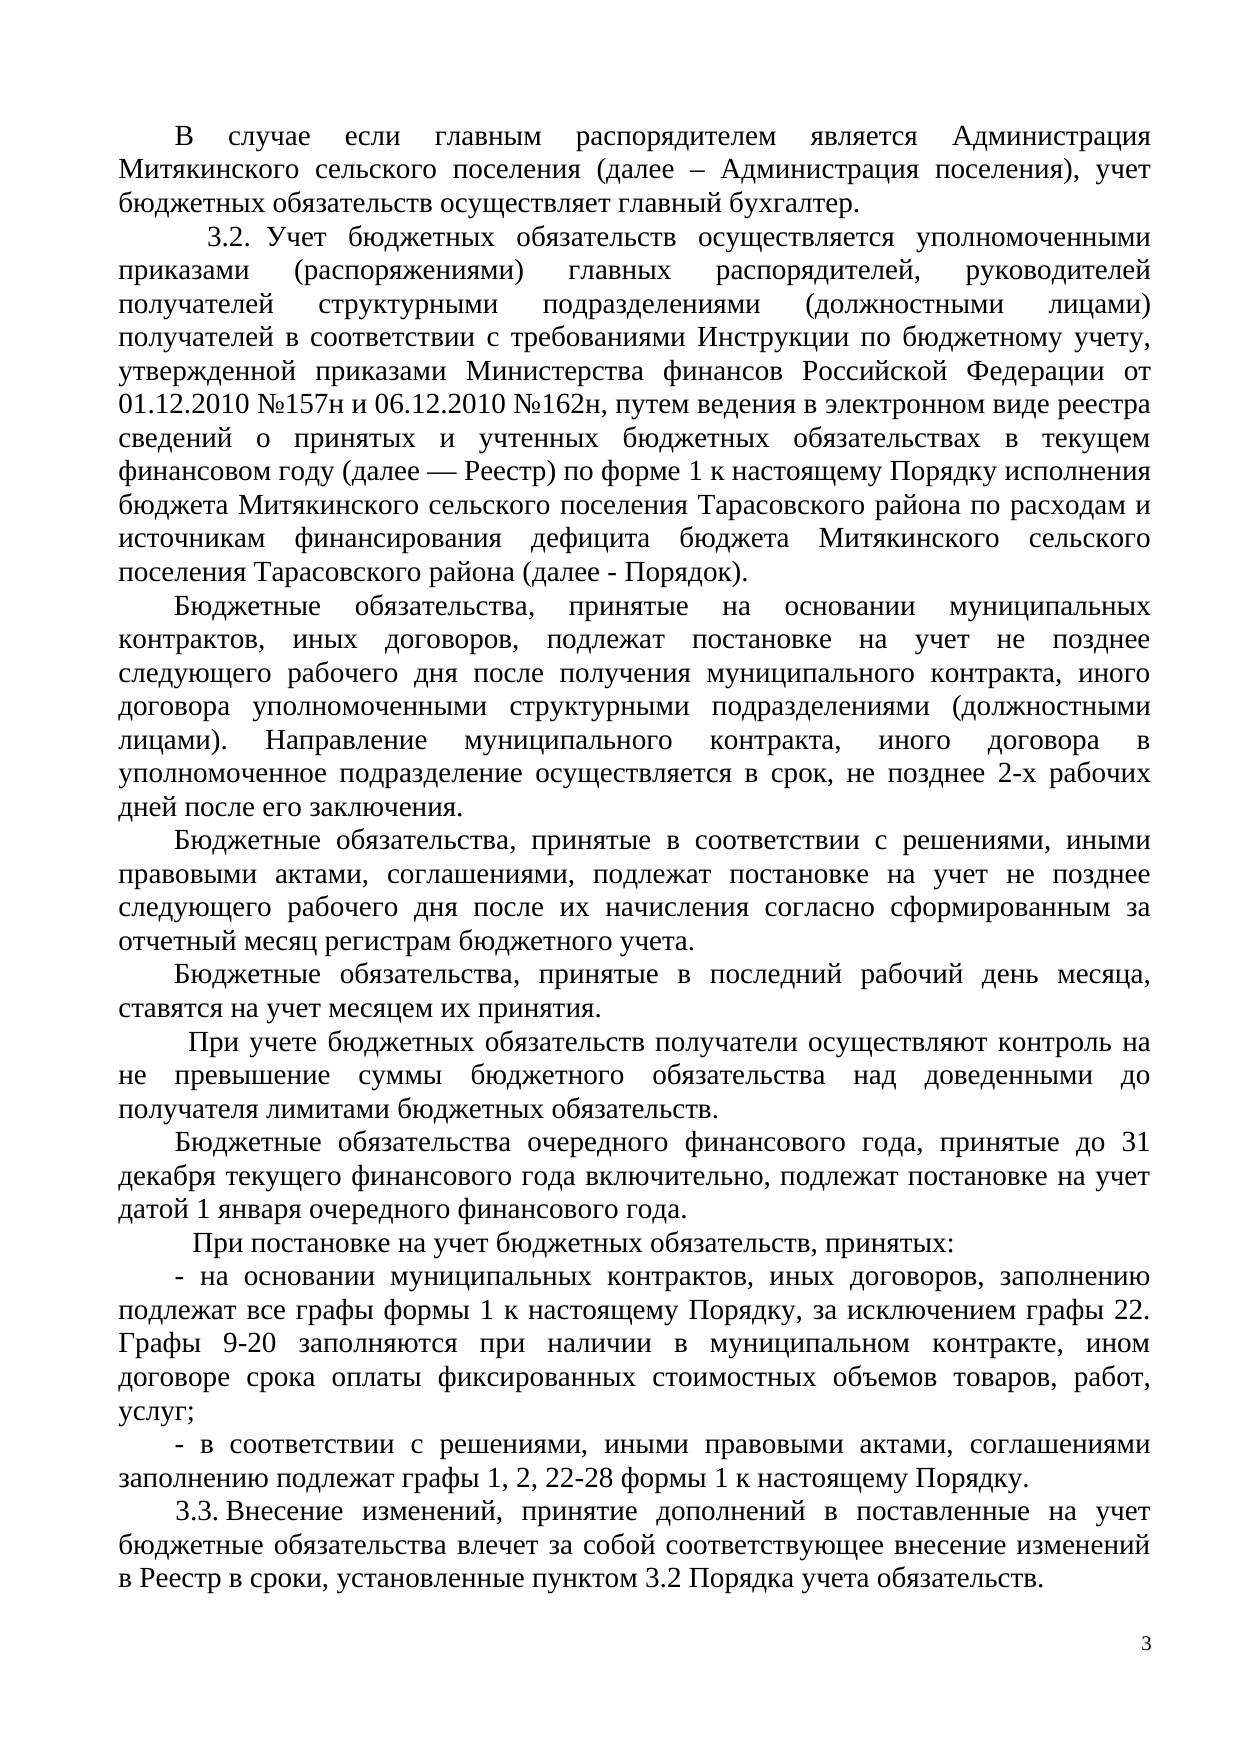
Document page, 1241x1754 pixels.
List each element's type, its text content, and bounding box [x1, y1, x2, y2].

text При постановке на учет бюджетных обязательств, принятых: [118, 1225, 1152, 1258]
text Бюджетные обязательства, принятые в последний рабочий день месяца, ставятся на учет месяцем их принятия. [118, 957, 1152, 1024]
text В случае если главным распорядителем является Администрация Митякинского сельского поселения (далее – Администрация поселения), учет бюджетных обязательств осуществляет главный бухгалтер. [118, 118, 1152, 219]
text 3.3. Внесение изменений, принятие дополнений в поставленные на учет бюджетные обязательства влечет за собой соответствующее внесение изменений в Реестр в сроки, установленные пунктом 3.2 Порядка учета обязательств. [118, 1493, 1152, 1594]
list в соответствии с решениями, иными правовыми актами, соглашениями заполнению подлежат графы 1, 2, 22-28 формы 1 к настоящему Порядку. [118, 1426, 1152, 1493]
text Бюджетные обязательства, принятые в соответствии с решениями, иными правовыми актами, соглашениями, подлежат постановке на учет не позднее следующего рабочего дня после их начисления согласно сформированным за отчетный месяц регистрам бюджетного учета. [118, 822, 1152, 957]
text При учете бюджетных обязательств получатели осуществляют контроль на не превышение суммы бюджетного обязательства над доведенными до получателя лимитами бюджетных обязательств. [118, 1024, 1152, 1124]
text Бюджетные обязательства очередного финансового года, принятые до 31 декабря текущего финансового года включительно, подлежат постановке на учет датой 1 января очередного финансового года. [118, 1124, 1152, 1225]
list на основании муниципальных контрактов, иных договоров, заполнению подлежат все графы формы 1 к настоящему Порядку, за исключением графы 22. Графы 9-20 заполняются при наличии в муниципальном контракте, ином договоре срока оплаты фиксированных стоимостных объемов товаров, работ, услуг; [118, 1258, 1152, 1426]
text 3.2. Учет бюджетных обязательств осуществляется уполномоченными приказами (распоряжениями) главных распорядителей, руководителей получателей структурными подразделениями (должностными лицами) получателей в соответствии с требованиями Инструкции по бюджетному учету, утвержденной приказами Министерства финансов Российской Федерации от 01.12.2010 №157н и 06.12.2010 №162н, путем ведения в электронном виде реестра сведений о принятых и учтенных бюджетных обязательствах в текущем финансовом году (далее — Реестр) по форме 1 к настоящему Порядку исполнения бюджета Митякинского сельского поселения Тарасовского района по расходам и источникам финансирования дефицита бюджета Митякинского сельского поселения Тарасовского района (далее - Порядок). [118, 219, 1152, 588]
text Бюджетные обязательства, принятые на основании муниципальных контрактов, иных договоров, подлежат постановке на учет не позднее следующего рабочего дня после получения муниципального контракта, иного договора уполномоченными структурными подразделениями (должностными лицами). Направление муниципального контракта, иного договора в уполномоченное подразделение осуществляется в срок, не позднее 2-х рабочих дней после его заключения. [118, 588, 1152, 822]
